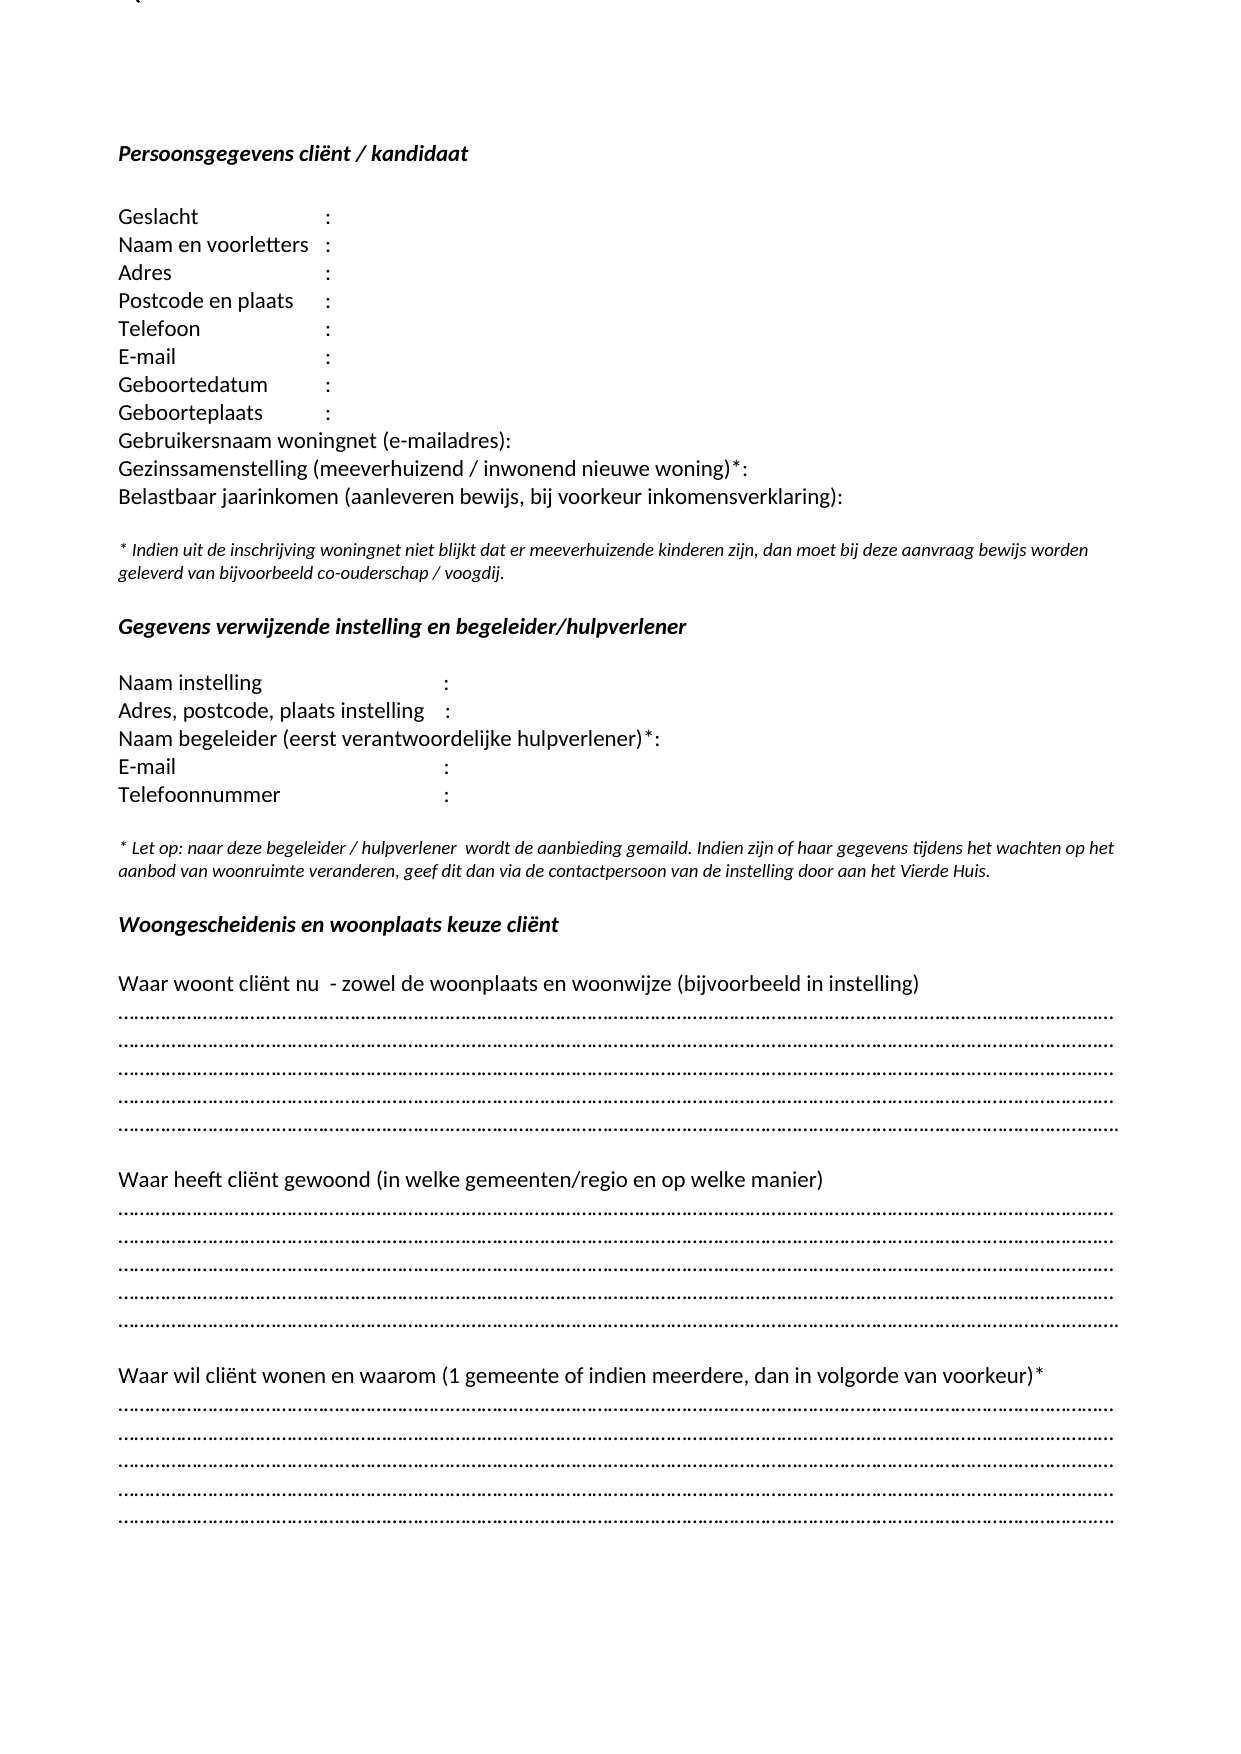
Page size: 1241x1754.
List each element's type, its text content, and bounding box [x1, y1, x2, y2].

text Postcode en plaats : [118, 286, 1122, 314]
text Telefoonnummer : [118, 780, 1122, 808]
text Belastbaar jaarinkomen (aanleveren bewijs, bij voorkeur inkomensverklaring): [118, 482, 1122, 510]
text Waar heeft cliënt gewoond (in welke gemeenten/regio en op welke manier) [118, 1165, 1122, 1193]
text Woongescheidenis en woonplaats keuze cliënt [118, 910, 1122, 969]
text Persoonsgegevens cliënt / kandidaat [118, 139, 1122, 167]
text E-mail : [118, 752, 1122, 780]
text Geboorteplaats : [118, 398, 1122, 426]
text E-mail : [118, 342, 1122, 370]
text * Let op: naar deze begeleider / hulpverlener wordt de aanbieding gemaild. Indien zijn of haar gegevens tijdens het wachten op het aanbod van woonruimte veranderen, geef dit dan via de contactpersoon van de instelling door aan het Vierde Huis. [118, 836, 1122, 882]
text Waar woont cliënt nu - zowel de woonplaats en woonwijze (bijvoorbeeld in instelling) [118, 969, 1122, 997]
text ……………………………………………………………………………………………………………………………………………………………………………………………………………………………………………………………………………………………………………………………………………………………………………………………………………………………………………………………………………………………………………………………………………………………………………………………………………………………………………………………………………………………… [118, 997, 1122, 1109]
text Gezinssamenstelling (meeverhuizend / inwonend nieuwe woning)*: [118, 454, 1122, 482]
text * Indien uit de inschrijving woningnet niet blijkt dat er meeverhuizende kinderen zijn, dan moet bij deze aanvraag bewijs worden geleverd van bijvoorbeeld co-ouderschap / voogdij. [118, 538, 1122, 584]
text Adres, postcode, plaats instelling : [118, 696, 1122, 724]
subtitle Gegevens verwijzende instelling en begeleider/hulpverlener [118, 612, 1122, 640]
text Geboortedatum : [118, 370, 1122, 398]
text Gebruikersnaam woningnet (e-mailadres): [118, 426, 1122, 454]
text …………………………………………………………………………………………………………………………………………………………………………………………………………………………………………………………………………………………………………………………………………………………………………………………………………………………………………………………………………………………………………………………………………………………………………………………………………………………………………………………………………………………………………………………………………………………………………………………………………………………………………………………………..…. [118, 1389, 1122, 1530]
text Waar wil cliënt wonen en waarom (1 gemeente of indien meerdere, dan in volgorde van voorkeur)* [118, 1362, 1122, 1389]
text Telefoon : [118, 314, 1122, 342]
text Geslacht : [118, 202, 1122, 230]
text ………………………………………………………………………………………………………………………………………………………………………. [118, 1109, 1122, 1137]
text Naam instelling : [118, 640, 1122, 696]
text Adres : [118, 258, 1122, 286]
text Naam begeleider (eerst verantwoordelijke hulpverlener)*: [118, 724, 1122, 752]
text ………………………………………………………………………………………………………………………………………………………………………………………………………………………………………………………………………………………………………………………………………………………………………………………………………………………………………………………………………………………………………………………………………………………………………………………………………………………………………………………………………………………………………………………………………………………………………………………………………………………………………………………………………. [118, 1193, 1122, 1333]
text Naam en voorletters : [118, 230, 1122, 258]
